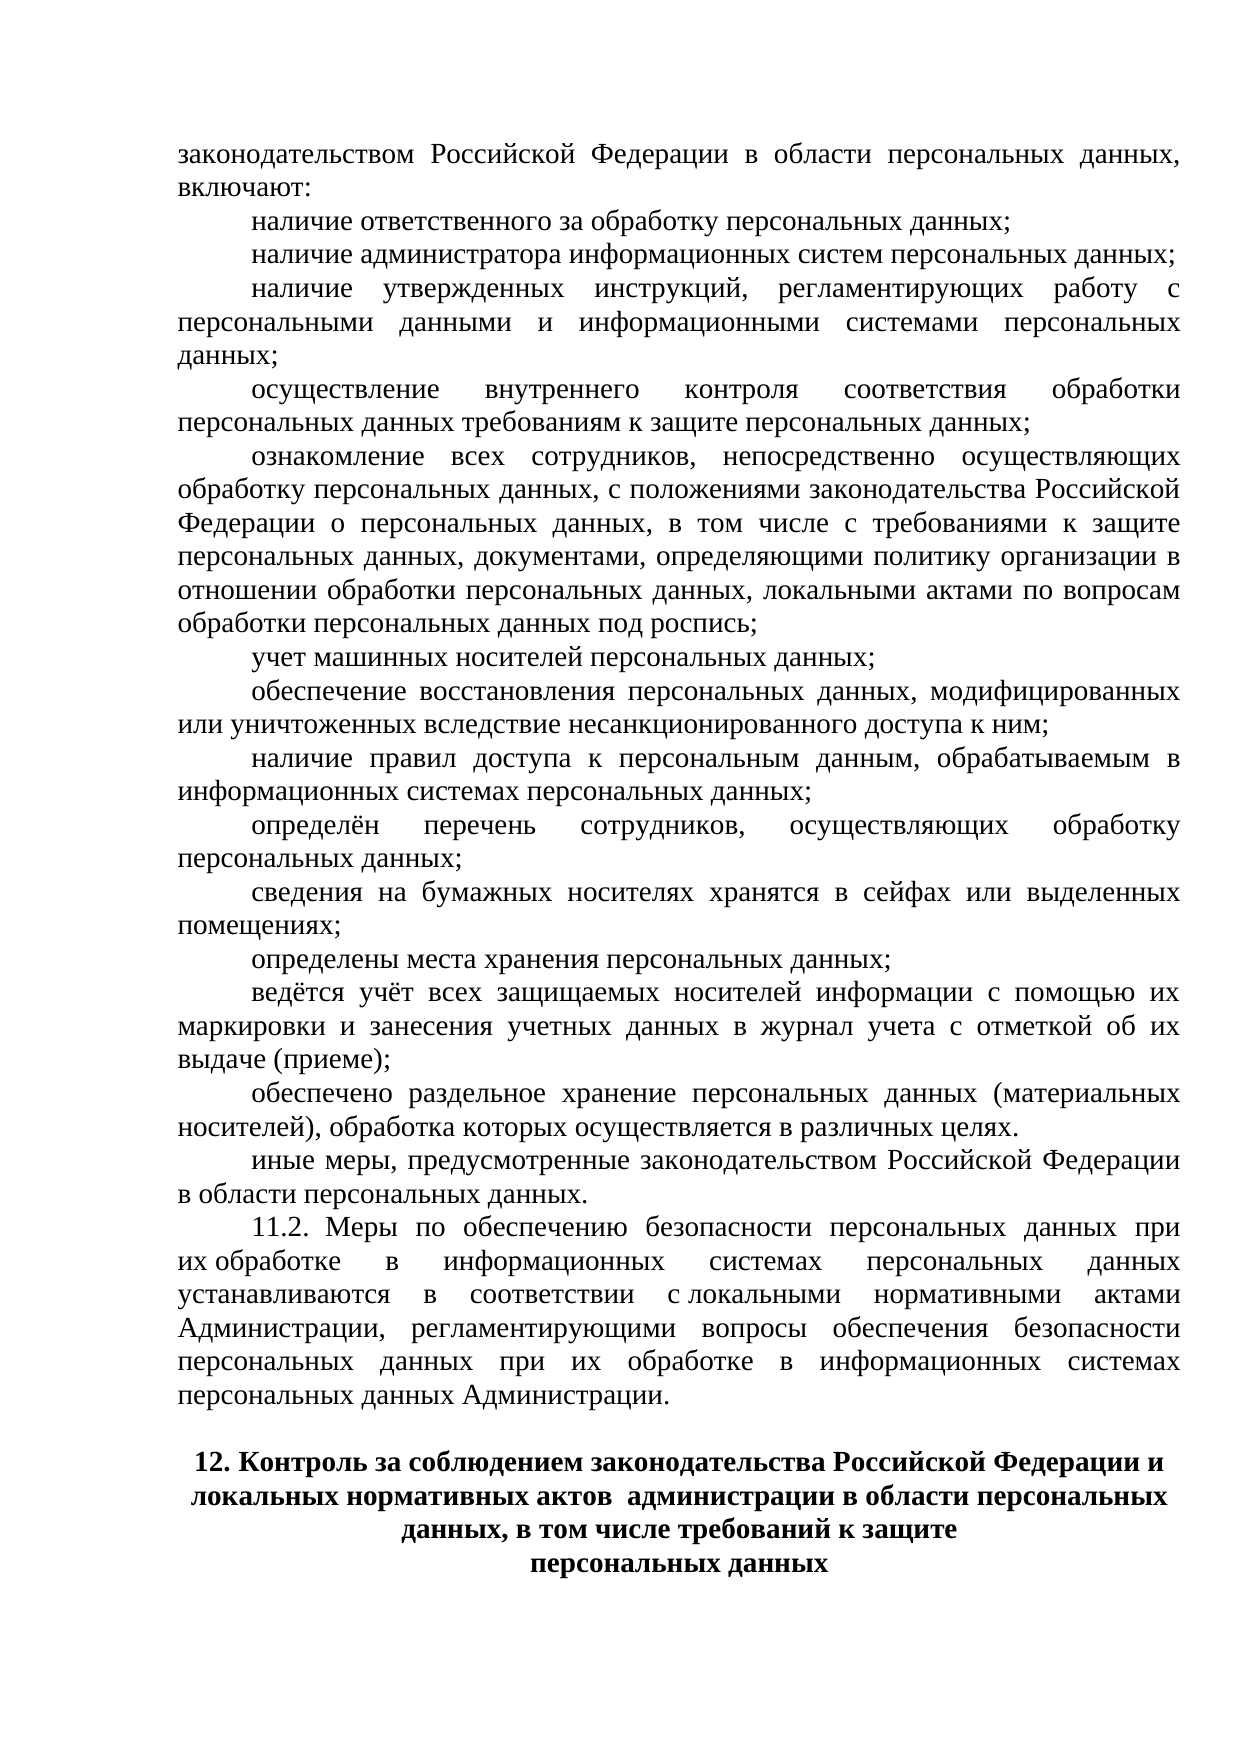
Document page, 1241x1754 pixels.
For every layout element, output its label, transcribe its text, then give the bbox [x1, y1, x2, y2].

text наличие администратора информационных систем персональных данных; [177, 237, 1181, 270]
text наличие утвержденных инструкций, регламентирующих работу с персональными данными и информационными системами персональных данных; [177, 270, 1181, 371]
text сведения на бумажных носителях хранятся в сейфах или выделенных помещениях; [177, 874, 1181, 941]
list Контроль за соблюдением законодательства Российской Федерации и локальных нормативных актов администрации в области персональных данных, в том числе требований к защите [177, 1444, 1181, 1545]
text наличие ответственного за обработку персональных данных; [177, 203, 1181, 237]
text наличие правил доступа к персональным данным, обрабатываемым в информационных системах персональных данных; [177, 740, 1181, 807]
text учет машинных носителей персональных данных; [177, 639, 1181, 673]
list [177, 136, 1181, 203]
list Меры по обеспечению безопасности персональных данных при их обработке в информационных системах персональных данных устанавливаются в соответствии с локальными нормативными актами Администрации, регламентирующими вопросы обеспечения безопасности персональных данных при их обработке в информационных системах персональных данных Администрации. [177, 1209, 1181, 1411]
text определены места хранения персональных данных; [177, 941, 1181, 974]
text определён перечень сотрудников, осуществляющих обработку персональных данных; [177, 807, 1181, 874]
text ознакомление всех сотрудников, непосредственно осуществляющих обработку персональных данных, с положениями законодательства Российской Федерации о персональных данных, в том числе с требованиями к защите персональных данных, документами, определяющими политику организации в отношении обработки персональных данных, локальными актами по вопросам обработки персональных данных под роспись; [177, 438, 1181, 639]
text обеспечение восстановления персональных данных, модифицированных или уничтоженных вследствие несанкционированного доступа к ним; [177, 673, 1181, 740]
text осуществление внутреннего контроля соответствия обработки персональных данных требованиям к защите персональных данных; [177, 371, 1181, 438]
text персональных данных [177, 1545, 1181, 1578]
text иные меры, предусмотренные законодательством Российской Федерации в области персональных данных. [177, 1142, 1181, 1209]
text ведётся учёт всех защищаемых носителей информации с помощью их маркировки и занесения учетных данных в журнал учета с отметкой об их выдаче (приеме); [177, 974, 1181, 1075]
text обеспечено раздельное хранение персональных данных (материальных носителей), обработка которых осуществляется в различных целях. [177, 1075, 1181, 1142]
